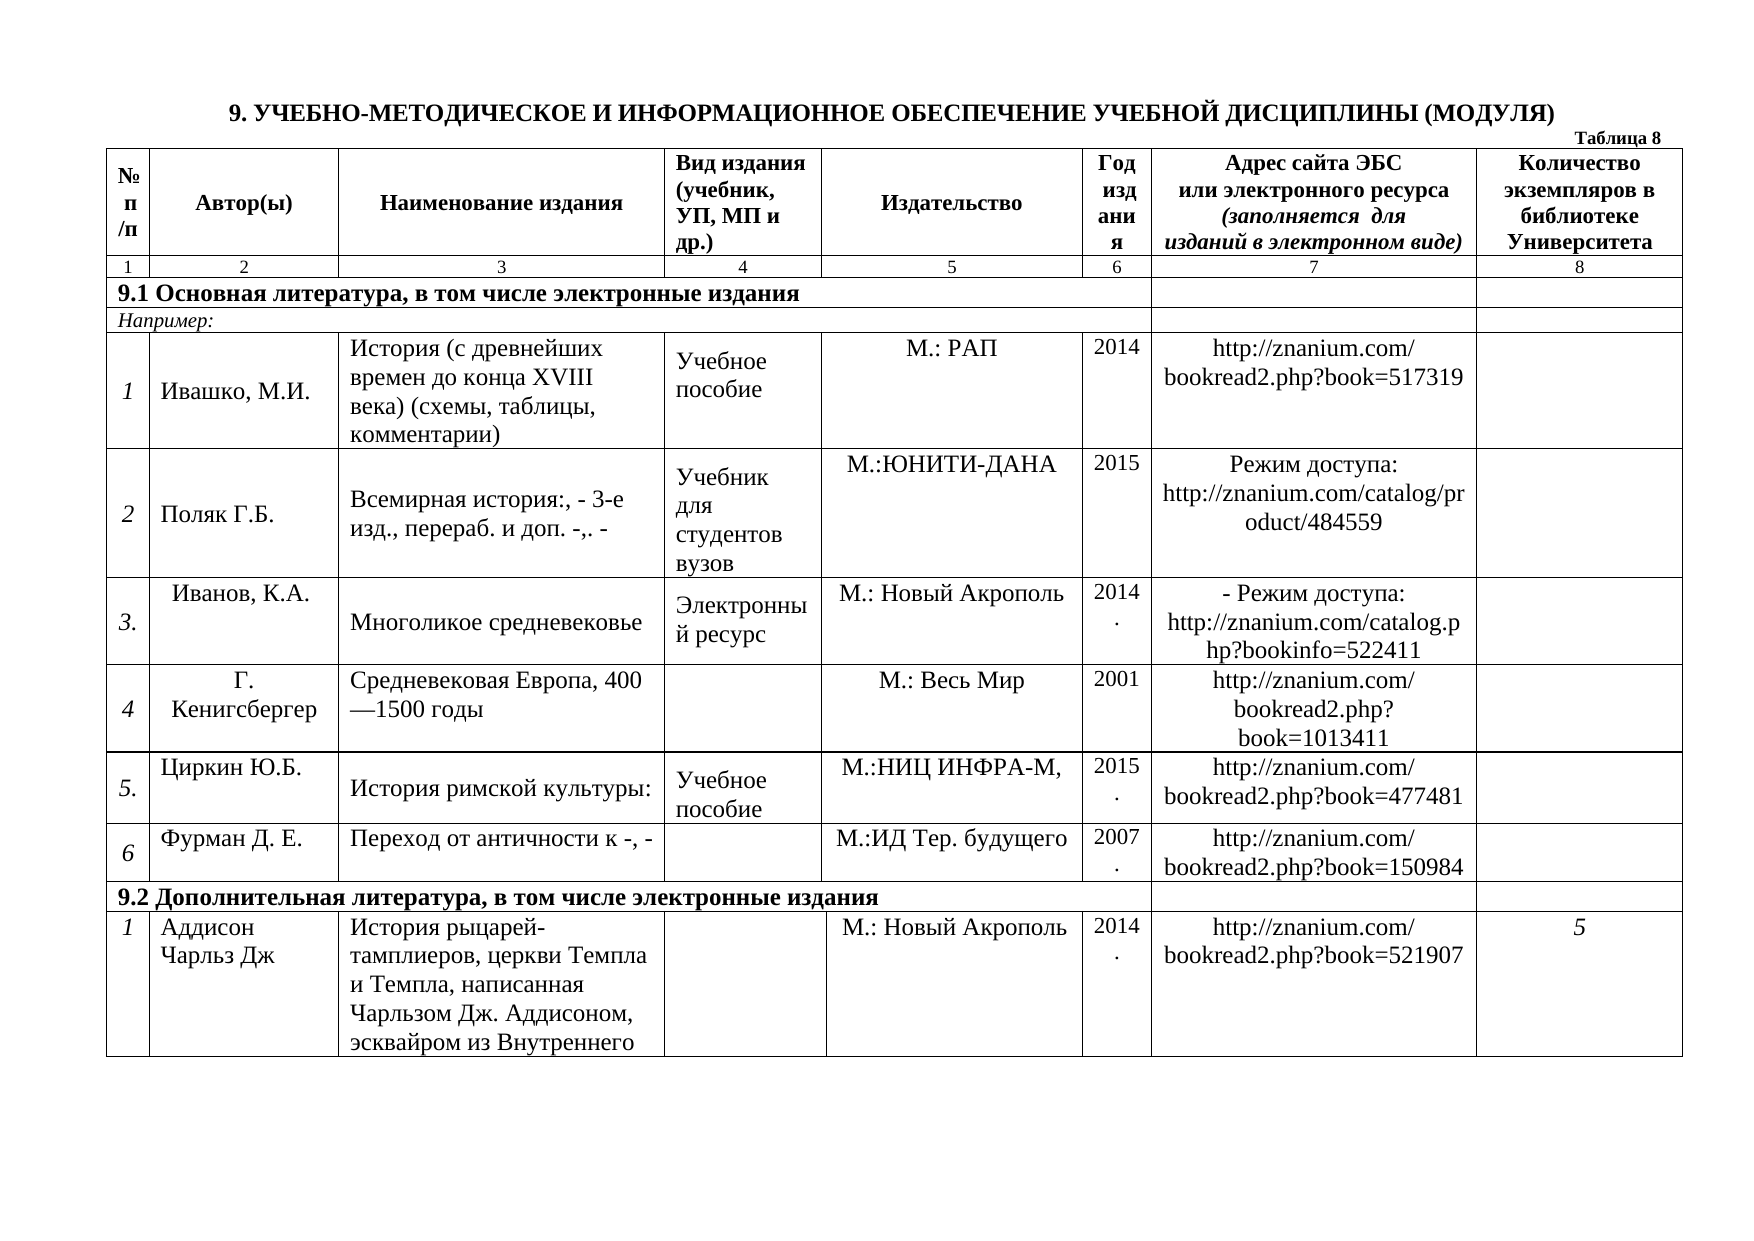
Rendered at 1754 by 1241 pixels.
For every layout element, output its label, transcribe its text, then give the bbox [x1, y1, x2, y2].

table_cell 3. [107, 578, 149, 664]
table_cell Иванов, К.А. [150, 578, 338, 664]
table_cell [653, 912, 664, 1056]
table_cell 2001 [1083, 665, 1151, 751]
table_cell http://znanium.com/bookread2.php?book=1013411 [1152, 665, 1476, 751]
table_cell [665, 912, 826, 1056]
table_cell 1 [107, 912, 149, 1056]
table_header Наименование издания [339, 149, 664, 255]
table_cell 2015 [1083, 449, 1151, 577]
table_cell 6 [1083, 256, 1151, 277]
table_cell Учебное пособие [665, 753, 821, 822]
table_cell [1477, 882, 1682, 911]
table_cell 3 [339, 256, 664, 277]
table_cell Ивашко, М.И. [150, 333, 338, 448]
table_cell 5. [107, 753, 149, 822]
table_cell 5 [1477, 912, 1682, 1056]
table_cell История римской культуры: [339, 753, 664, 822]
table_cell http://znanium.com/bookread2.php?book=150984 [1152, 824, 1476, 881]
table_header № п/п [107, 149, 149, 255]
table_cell [1477, 824, 1682, 881]
table_cell Циркин Ю.Б. [150, 753, 338, 822]
table_cell [1477, 578, 1682, 664]
text 9. УЧЕБНО-МЕТОДИЧЕСКОЕ И ИНФОРМАЦИОННОЕ ОБЕСПЕЧЕНИЕ УЧЕБНОЙ ДИСЦИПЛИНЫ (МОДУЛЯ) [118, 98, 1665, 127]
table_cell 4 [665, 256, 821, 277]
table_cell М.: Новый Акрополь [822, 578, 1082, 664]
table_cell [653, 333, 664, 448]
table_cell Всемирная история:, - 3-е изд., перераб. и доп. -,. - [339, 449, 664, 577]
table_cell [1477, 449, 1682, 577]
table_cell 2 [107, 449, 149, 577]
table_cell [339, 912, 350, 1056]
table_cell 7 [1152, 256, 1476, 277]
table_cell http://znanium.com/bookread2.php?book=477481 [1152, 753, 1476, 822]
table_cell Режим доступа: http://znanium.com/catalog/product/484559 [1152, 449, 1476, 577]
table_cell 2014. [1083, 912, 1151, 1056]
table_cell Например: [107, 308, 1151, 332]
table_header Вид издания (учебник, УП, МП и др.) [665, 149, 821, 255]
table_cell М.:ЮНИТИ-ДАНА [822, 449, 1082, 577]
table_header Год издания [1083, 149, 1151, 255]
table_cell [1152, 308, 1476, 332]
table_cell [1152, 882, 1476, 911]
table_cell 2014 [1083, 333, 1151, 448]
table_cell 5 [822, 256, 1082, 277]
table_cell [1152, 912, 1476, 1056]
table_header Автор(ы) [150, 149, 338, 255]
table_cell Учебное пособие [665, 333, 821, 448]
text Таблица 8 [118, 127, 1665, 148]
table_cell Г. Кенигсбергер [150, 665, 338, 751]
table_cell 2007. [1083, 824, 1151, 881]
table_cell [1477, 278, 1682, 307]
table_cell М.: Весь Мир [822, 665, 1082, 751]
table_cell [1477, 665, 1682, 751]
table_cell 8 [1477, 256, 1682, 277]
table_cell 9.2 Дополнительная литература, в том числе электронные издания [107, 882, 1151, 911]
table_cell М.: Новый Акрополь [827, 912, 1082, 1056]
table_cell 9.1 Основная литература, в том числе электронные издания [107, 278, 1151, 307]
table_cell М.: РАП [822, 333, 1082, 448]
table_cell 1 [107, 333, 149, 448]
table_cell Поляк Г.Б. [150, 449, 338, 577]
table_cell [1477, 333, 1682, 448]
table_cell [665, 665, 821, 751]
table_cell 2015. [1083, 753, 1151, 822]
table_cell [665, 824, 821, 881]
table_cell М.:ИД Тер. будущего [822, 824, 1082, 881]
table_cell 2014. [1083, 578, 1151, 664]
table_header Адрес сайта ЭБС или электронного ресурса (заполняется для изданий в электронном виде) [1152, 149, 1476, 255]
table_cell [1477, 753, 1682, 822]
table_cell Учебник для студентов вузов [665, 449, 821, 577]
table_cell 1 [107, 256, 149, 277]
table_cell Электронный ресурс [665, 578, 821, 664]
table_cell Аддисон Чарльз Дж [150, 912, 338, 1056]
table_header Издательство [822, 149, 1082, 255]
table_cell 6 [107, 824, 149, 881]
table_cell [1477, 308, 1682, 332]
table_cell 2 [150, 256, 338, 277]
table_header Количество экземпляров в библиотеке Университета [1477, 149, 1682, 255]
table_cell Многоликое средневековье [339, 578, 664, 664]
table_cell М.:НИЦ ИНФРА-М, [822, 753, 1082, 822]
table_cell 4 [107, 665, 149, 751]
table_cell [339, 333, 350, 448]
table_cell http://znanium.com/bookread2.php?book=517319 [1152, 333, 1476, 448]
table_cell [1152, 278, 1476, 307]
table_cell - Режим доступа: http://znanium.com/catalog.php?bookinfo=522411 [1152, 578, 1476, 664]
